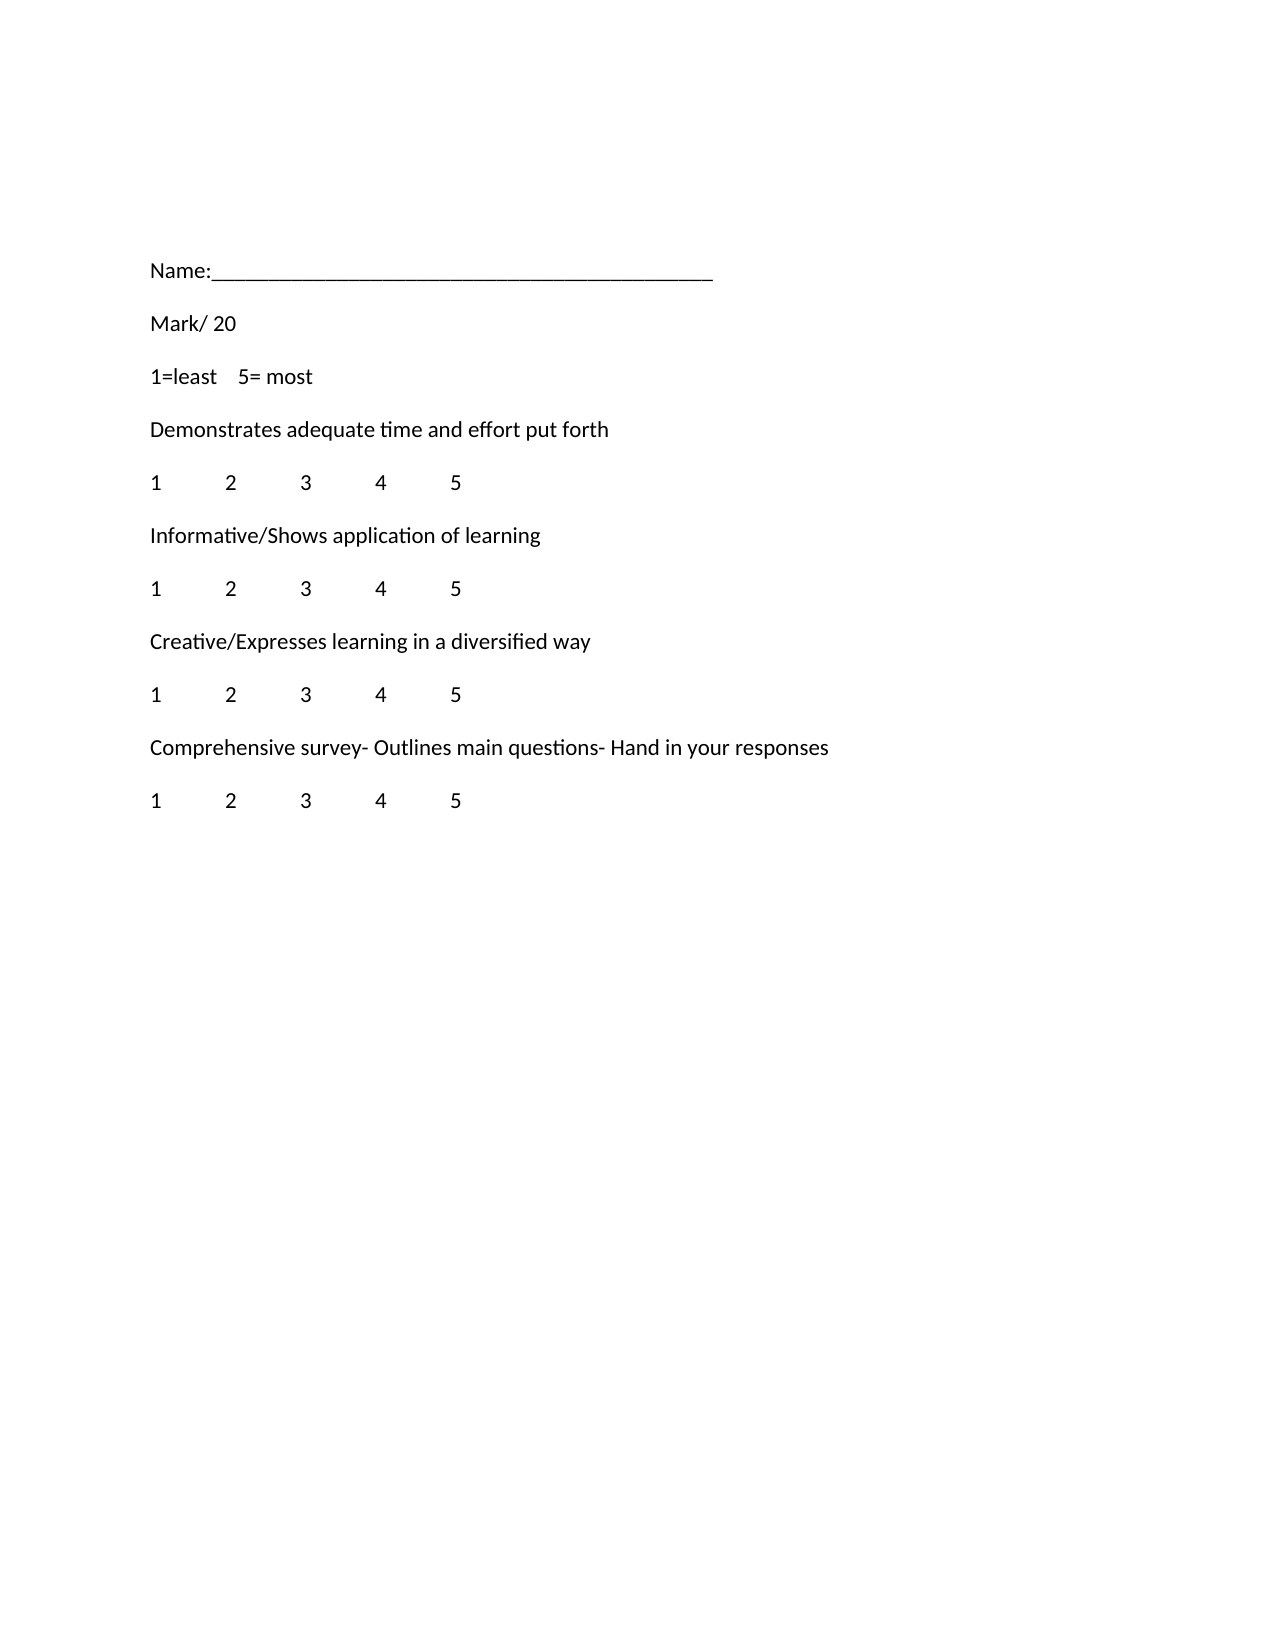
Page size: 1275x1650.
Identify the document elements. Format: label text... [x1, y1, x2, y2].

text 1=least 5= most [150, 362, 1125, 390]
text Demonstrates adequate time and effort put forth [150, 415, 1125, 443]
text Creative/Expresses learning in a diversified way [150, 627, 1125, 655]
text 1 2 3 4 5 [150, 786, 1125, 814]
text Mark/ 20 [150, 309, 1125, 337]
text 1 2 3 4 5 [150, 680, 1125, 708]
text Comprehensive survey- Outlines main questions- Hand in your responses [150, 733, 1125, 761]
text 1 2 3 4 5 [150, 468, 1125, 496]
text Informative/Shows application of learning [150, 521, 1125, 549]
text 1 2 3 4 5 [150, 574, 1125, 602]
text Name:____________________________________________ [150, 256, 1125, 284]
